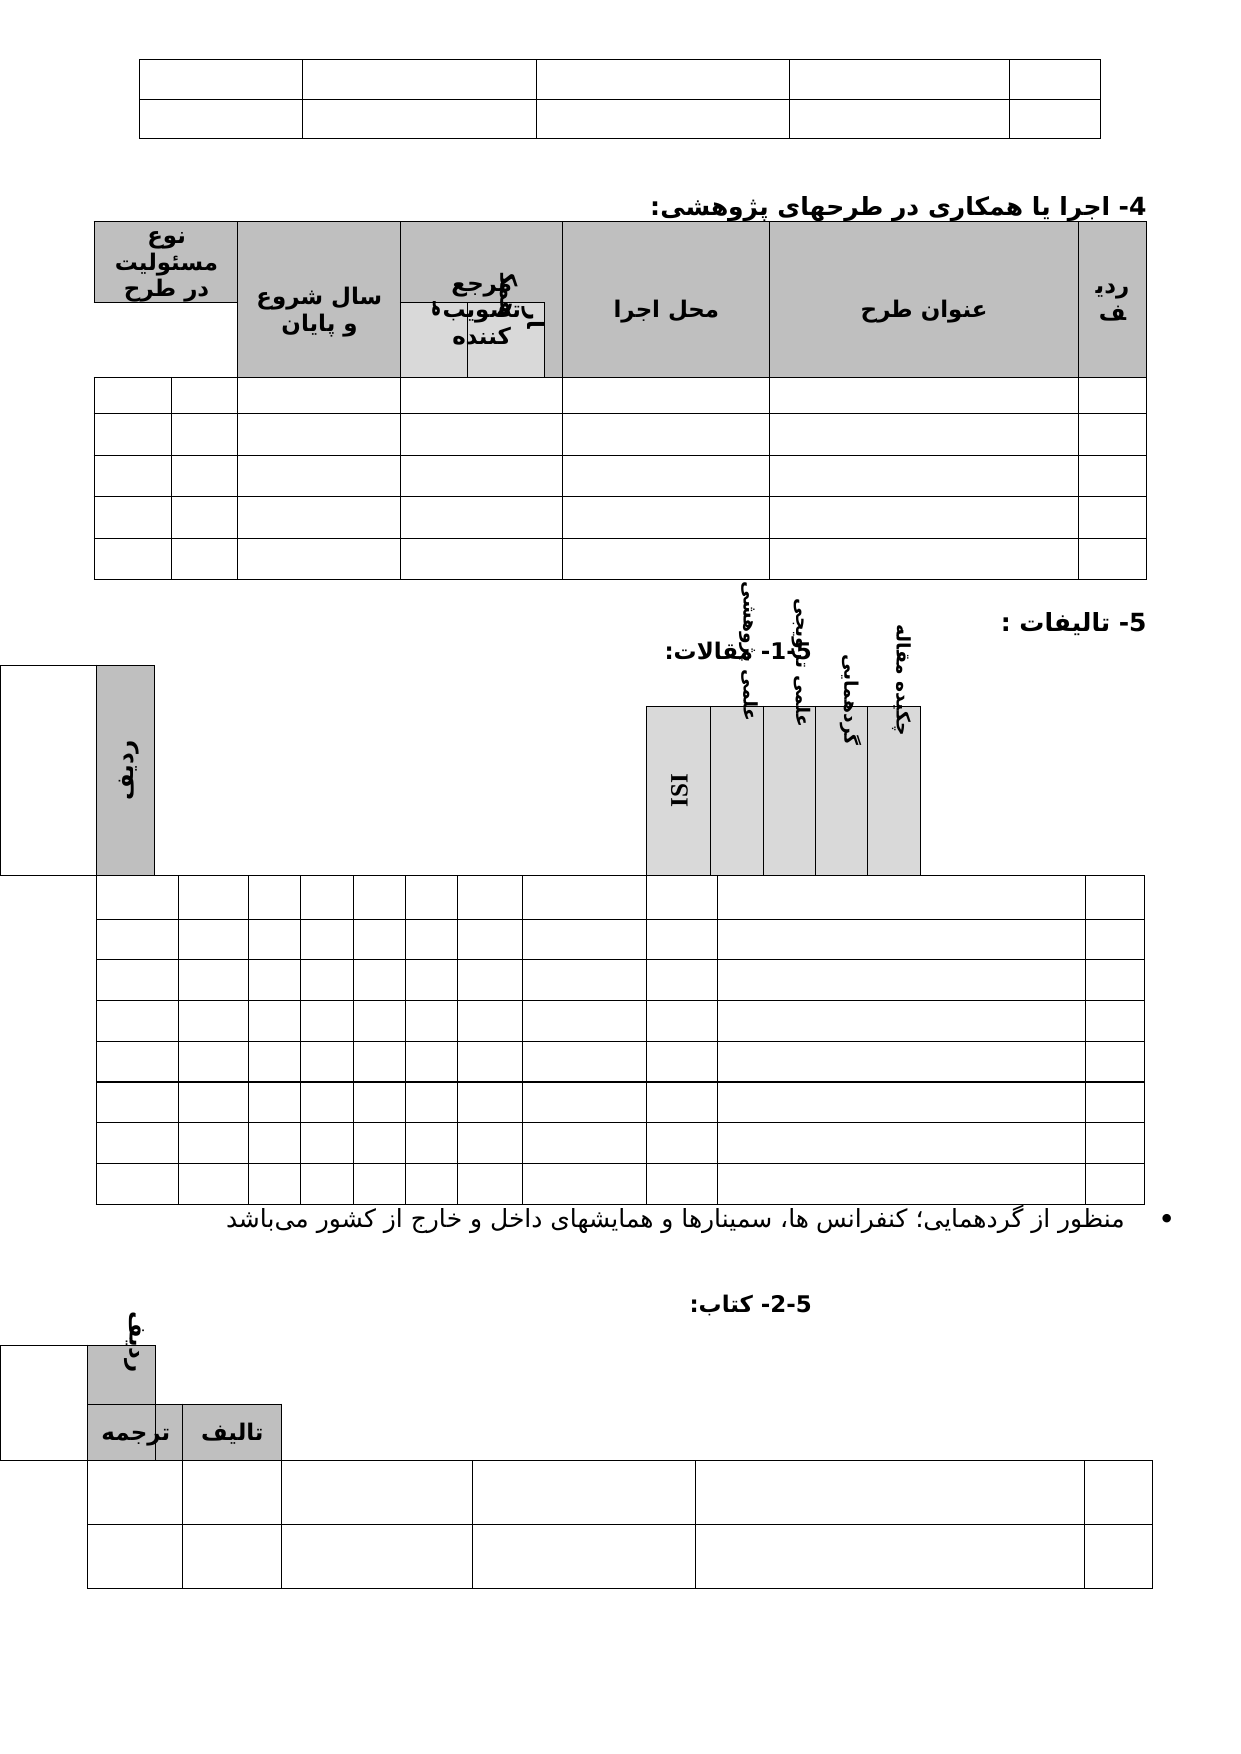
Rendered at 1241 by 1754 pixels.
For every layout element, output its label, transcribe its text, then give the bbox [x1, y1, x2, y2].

table_cell [238, 456, 400, 496]
table_cell [647, 1083, 717, 1122]
table_cell [770, 414, 1078, 454]
table_cell [97, 1042, 178, 1081]
table_cell [647, 1164, 717, 1203]
table_cell [354, 1123, 405, 1163]
table_cell [97, 960, 178, 1000]
table_cell [406, 1123, 457, 1163]
table_cell [790, 100, 1009, 138]
table_cell [523, 876, 646, 918]
table_cell علمی ترویجی [764, 707, 815, 875]
text 2-5- کتاب: [59, 1292, 1181, 1318]
table_cell [249, 920, 300, 959]
table_cell [401, 414, 562, 454]
table_cell [249, 1001, 300, 1041]
table_cell [301, 1123, 353, 1163]
table_cell [172, 497, 237, 537]
table_cell تالیف [183, 1405, 281, 1460]
table_cell [770, 378, 1078, 413]
table_cell [354, 1001, 405, 1041]
table_cell [770, 539, 1078, 579]
table_cell [97, 876, 178, 918]
table_cell [95, 414, 171, 454]
table_cell [770, 456, 1078, 496]
table_cell [647, 1123, 717, 1163]
table_cell [97, 1001, 178, 1041]
table_cell [354, 1164, 405, 1203]
table_cell [1079, 456, 1146, 496]
table_cell [647, 920, 717, 959]
table_cell [563, 539, 769, 579]
text 5- تالیفات : [59, 609, 1181, 638]
table_cell [179, 920, 248, 959]
table_cell [718, 1083, 1085, 1122]
table_cell [97, 1083, 178, 1122]
table_cell ترجمه [88, 1405, 155, 1460]
table_cell [303, 100, 536, 138]
table_cell [183, 1461, 281, 1524]
table_cell [406, 960, 457, 1000]
table_cell [140, 100, 302, 138]
table_cell [458, 1042, 522, 1081]
table_cell [1086, 1001, 1144, 1041]
table_cell [249, 876, 300, 918]
table_cell [1086, 960, 1144, 1000]
table_cell [523, 1001, 646, 1041]
table_cell [301, 1042, 353, 1081]
list منظور از گردهمایی؛ کنفرانس ها، سمینارها و همایشهای داخل و خارج از کشور می‌باشد [59, 1204, 1162, 1234]
table_cell [179, 876, 248, 918]
table_cell [179, 1123, 248, 1163]
table_cell [718, 1164, 1085, 1203]
table_cell [1079, 378, 1146, 413]
table_cell [303, 60, 536, 98]
table_header سال شروع و پایان [238, 222, 400, 377]
table_cell [1086, 920, 1144, 959]
table_header عنوان طرح [770, 222, 1078, 377]
text 1-5- مقالات: [59, 638, 805, 664]
table_cell [523, 920, 646, 959]
table_cell [95, 456, 171, 496]
table_cell [523, 960, 646, 1000]
table_cell [770, 497, 1078, 537]
table_cell [354, 1083, 405, 1122]
table_cell [458, 1083, 522, 1122]
table_cell [790, 60, 1009, 98]
table_cell [97, 1123, 178, 1163]
table_cell [95, 497, 171, 537]
table_cell [406, 876, 457, 918]
table_cell [401, 456, 562, 496]
table_cell [406, 1164, 457, 1203]
table_cell [140, 60, 302, 98]
table_cell [301, 920, 353, 959]
table_cell [406, 920, 457, 959]
table_cell [179, 960, 248, 1000]
table_header ردیف [97, 666, 154, 875]
table_cell [696, 1525, 1084, 1588]
table_cell [563, 497, 769, 537]
table_cell [406, 1001, 457, 1041]
table_cell [1086, 1164, 1144, 1203]
table_cell مجری [401, 303, 467, 377]
table_cell [537, 100, 789, 138]
table_cell [458, 920, 522, 959]
table_cell ISI [647, 707, 710, 875]
table_cell [696, 1461, 1084, 1524]
table_cell [88, 1461, 182, 1524]
table_cell [249, 1083, 300, 1122]
table_header مرجع تصویب کننده [401, 222, 562, 377]
table_cell [301, 876, 353, 918]
table_cell [473, 1461, 695, 1524]
table_cell [179, 1001, 248, 1041]
table_header نوع مسئولیت در طرح [95, 222, 237, 302]
table_cell [249, 1042, 300, 1081]
table_cell چکیده مقاله [868, 707, 920, 875]
table_cell [1079, 539, 1146, 579]
table_cell [238, 414, 400, 454]
table_cell [718, 876, 1085, 918]
table_cell [354, 876, 405, 918]
table_cell [172, 539, 237, 579]
table_cell [88, 1525, 182, 1588]
table_cell [172, 414, 237, 454]
table_cell [537, 60, 789, 98]
table_cell [647, 1042, 717, 1081]
table_cell [647, 876, 717, 918]
table_cell [249, 960, 300, 1000]
table_cell [523, 1083, 646, 1122]
table_cell [1086, 1042, 1144, 1081]
table_cell [647, 1001, 717, 1041]
table_cell همکار [468, 303, 544, 377]
table_cell ترجمه [156, 1405, 182, 1460]
table_cell [1079, 414, 1146, 454]
table_cell [718, 960, 1085, 1000]
table_header ردیف [1079, 222, 1146, 377]
table_cell [238, 539, 400, 579]
table_cell [179, 1042, 248, 1081]
table_cell [458, 960, 522, 1000]
table_cell [563, 456, 769, 496]
table_cell [458, 876, 522, 918]
table_cell [718, 920, 1085, 959]
table_cell [401, 378, 562, 413]
table_cell [354, 920, 405, 959]
table_cell گردهمایی خارج/ داخل کشور [816, 707, 867, 875]
table_cell [406, 1042, 457, 1081]
table_cell [282, 1525, 472, 1588]
table_cell [1086, 1123, 1144, 1163]
table_cell [458, 1164, 522, 1203]
table_cell [563, 414, 769, 454]
table_cell [406, 1083, 457, 1122]
table_cell [523, 1164, 646, 1203]
table_cell [301, 960, 353, 1000]
table_cell [401, 497, 562, 537]
table_cell [172, 456, 237, 496]
table_cell [1010, 60, 1100, 98]
table_cell [301, 1001, 353, 1041]
table_cell [95, 378, 171, 413]
text 4- اجرا یا همکاری در طرحهای پژوهشی: [59, 192, 1181, 221]
table_header محل اجرا [563, 222, 769, 377]
table_cell [179, 1164, 248, 1203]
table_cell [354, 1042, 405, 1081]
table_cell [563, 378, 769, 413]
table_cell [458, 1001, 522, 1041]
table_cell [238, 378, 400, 413]
table_cell [1010, 100, 1100, 138]
table_cell [172, 378, 237, 413]
table_cell [301, 1164, 353, 1203]
table_cell [718, 1123, 1085, 1163]
table_cell [97, 920, 178, 959]
table_cell [1085, 1525, 1152, 1588]
table_cell [1086, 1083, 1144, 1122]
table_cell [523, 1042, 646, 1081]
table_cell [179, 1083, 248, 1122]
table_cell [238, 497, 400, 537]
table_cell [401, 539, 562, 579]
table_cell [523, 1123, 646, 1163]
table_cell [473, 1525, 695, 1588]
table_cell علمی پژوهشی [711, 707, 763, 875]
table_cell [458, 1123, 522, 1163]
table_cell [249, 1164, 300, 1203]
table_cell [718, 1042, 1085, 1081]
text 1-5- مقالات: [794, 638, 1181, 664]
table_cell [301, 1083, 353, 1122]
table_cell [1079, 497, 1146, 537]
table_cell [249, 1123, 300, 1163]
table_cell [718, 1001, 1085, 1041]
table_header ردیف [88, 1346, 155, 1404]
table_cell [95, 539, 171, 579]
table_cell [97, 1164, 178, 1203]
table_cell [647, 960, 717, 1000]
table_cell [1086, 876, 1144, 918]
table_cell [354, 960, 405, 1000]
table_cell [1085, 1461, 1152, 1524]
table_cell [282, 1461, 472, 1524]
table_cell [183, 1525, 281, 1588]
